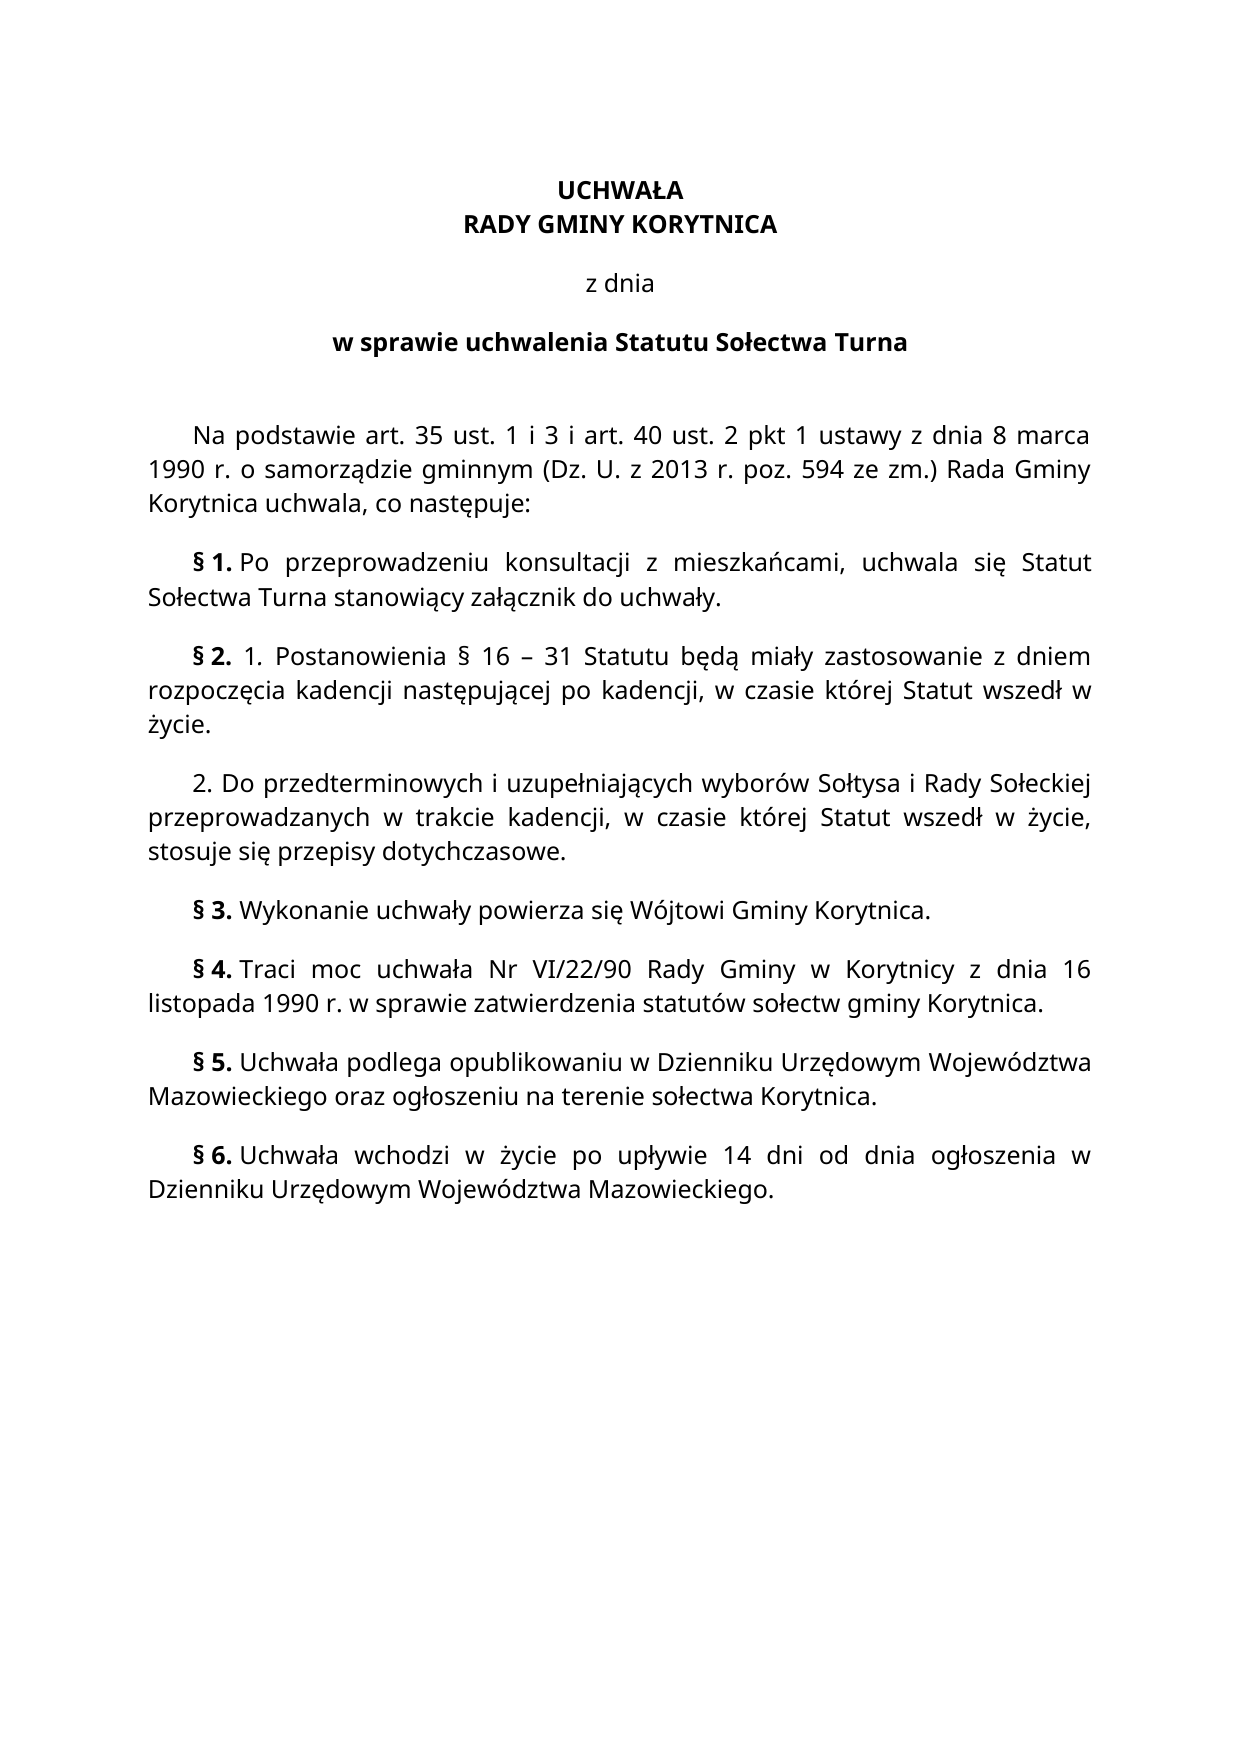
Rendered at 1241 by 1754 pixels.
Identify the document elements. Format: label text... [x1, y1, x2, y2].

text Na podstawie art. 35 ust. 1 i 3 i art. 40 ust. 2 pkt 1 ustawy z dnia 8 marca 1990 r. o samorządzie gminnym (Dz. U. z 2013 r. poz. 594 ze zm.) Rada Gminy Korytnica uchwala, co następuje: [148, 418, 1093, 520]
text UCHWAŁA [148, 173, 1093, 207]
text z dnia [148, 266, 1093, 300]
text § 4. Traci moc uchwała Nr VI/22/90 Rady Gminy w Korytnicy z dnia 16 listopada 1990 r. w sprawie zatwierdzenia statutów sołectw gminy Korytnica. [148, 952, 1093, 1020]
text § 6. Uchwała wchodzi w życie po upływie 14 dni od dnia ogłoszenia w Dzienniku Urzędowym Województwa Mazowieckiego. [148, 1138, 1093, 1206]
text RADY GMINY KORYTNICA [148, 207, 1093, 241]
text § 1. Po przeprowadzeniu konsultacji z mieszkańcami, uchwala się Statut Sołectwa Turna stanowiący załącznik do uchwały. [148, 545, 1093, 613]
text w sprawie uchwalenia Statutu Sołectwa Turna [148, 325, 1093, 359]
text § 2. 1. Postanowienia § 16 – 31 Statutu będą miały zastosowanie z dniem rozpoczęcia kadencji następującej po kadencji, w czasie której Statut wszedł w życie. [148, 638, 1093, 740]
text 2. Do przedterminowych i uzupełniających wyborów Sołtysa i Rady Sołeckiej przeprowadzanych w trakcie kadencji, w czasie której Statut wszedł w życie, stosuje się przepisy dotychczasowe. [148, 765, 1093, 868]
text § 5. Uchwała podlega opublikowaniu w Dzienniku Urzędowym Województwa Mazowieckiego oraz ogłoszeniu na terenie sołectwa Korytnica. [148, 1045, 1093, 1113]
text § 3. Wykonanie uchwały powierza się Wójtowi Gminy Korytnica. [192, 893, 1093, 927]
